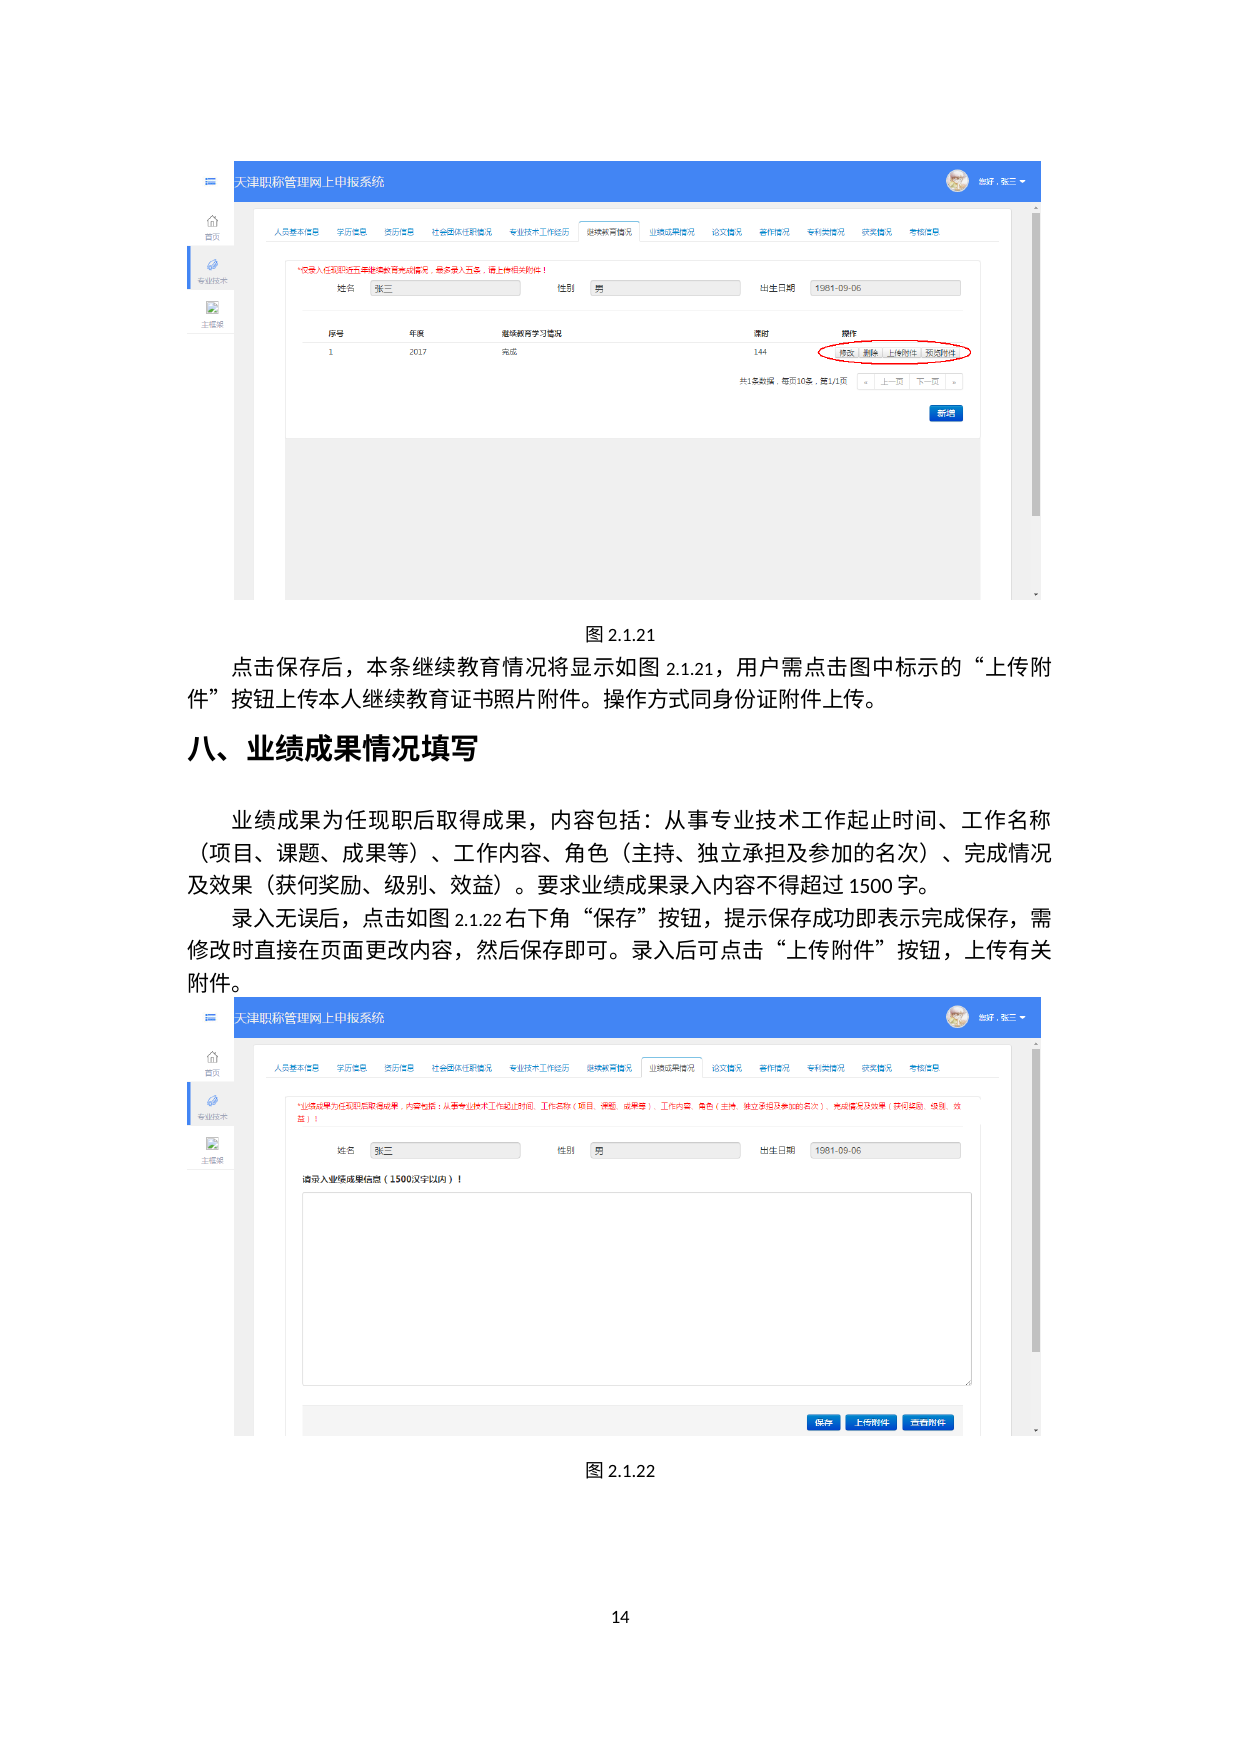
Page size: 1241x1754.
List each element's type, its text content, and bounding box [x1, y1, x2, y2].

picture [187, 161, 1041, 600]
text 图2.1.22 [187, 1453, 1053, 1485]
text 录入无误后，点击如图2.1.22右下角“保存”按钮，提示保存成功即表示完成保存，需修改时直接在页面更改内容，然后保存即可。录入后可点击“上传附件”按钮，上传有关附件。 [187, 900, 1053, 998]
text 点击保存后，本条继续教育情况将显示如图2.1.21，用户需点击图中标示的“上传附件”按钮上传本人继续教育证书照片附件。操作方式同身份证附件上传。 [187, 649, 1053, 714]
text 图2.1.21 [187, 617, 1053, 649]
list 业绩成果情况填写 [187, 714, 1053, 779]
text 业绩成果为任现职后取得成果，内容包括：从事专业技术工作起止时间、工作名称（项目、课题、成果等）、工作内容、角色（主持、独立承担及参加的名次）、完成情况及效果（获何奖励、级别、效益）。要求业绩成果录入内容不得超过1500字。 [187, 803, 1053, 900]
picture [187, 997, 1041, 1436]
